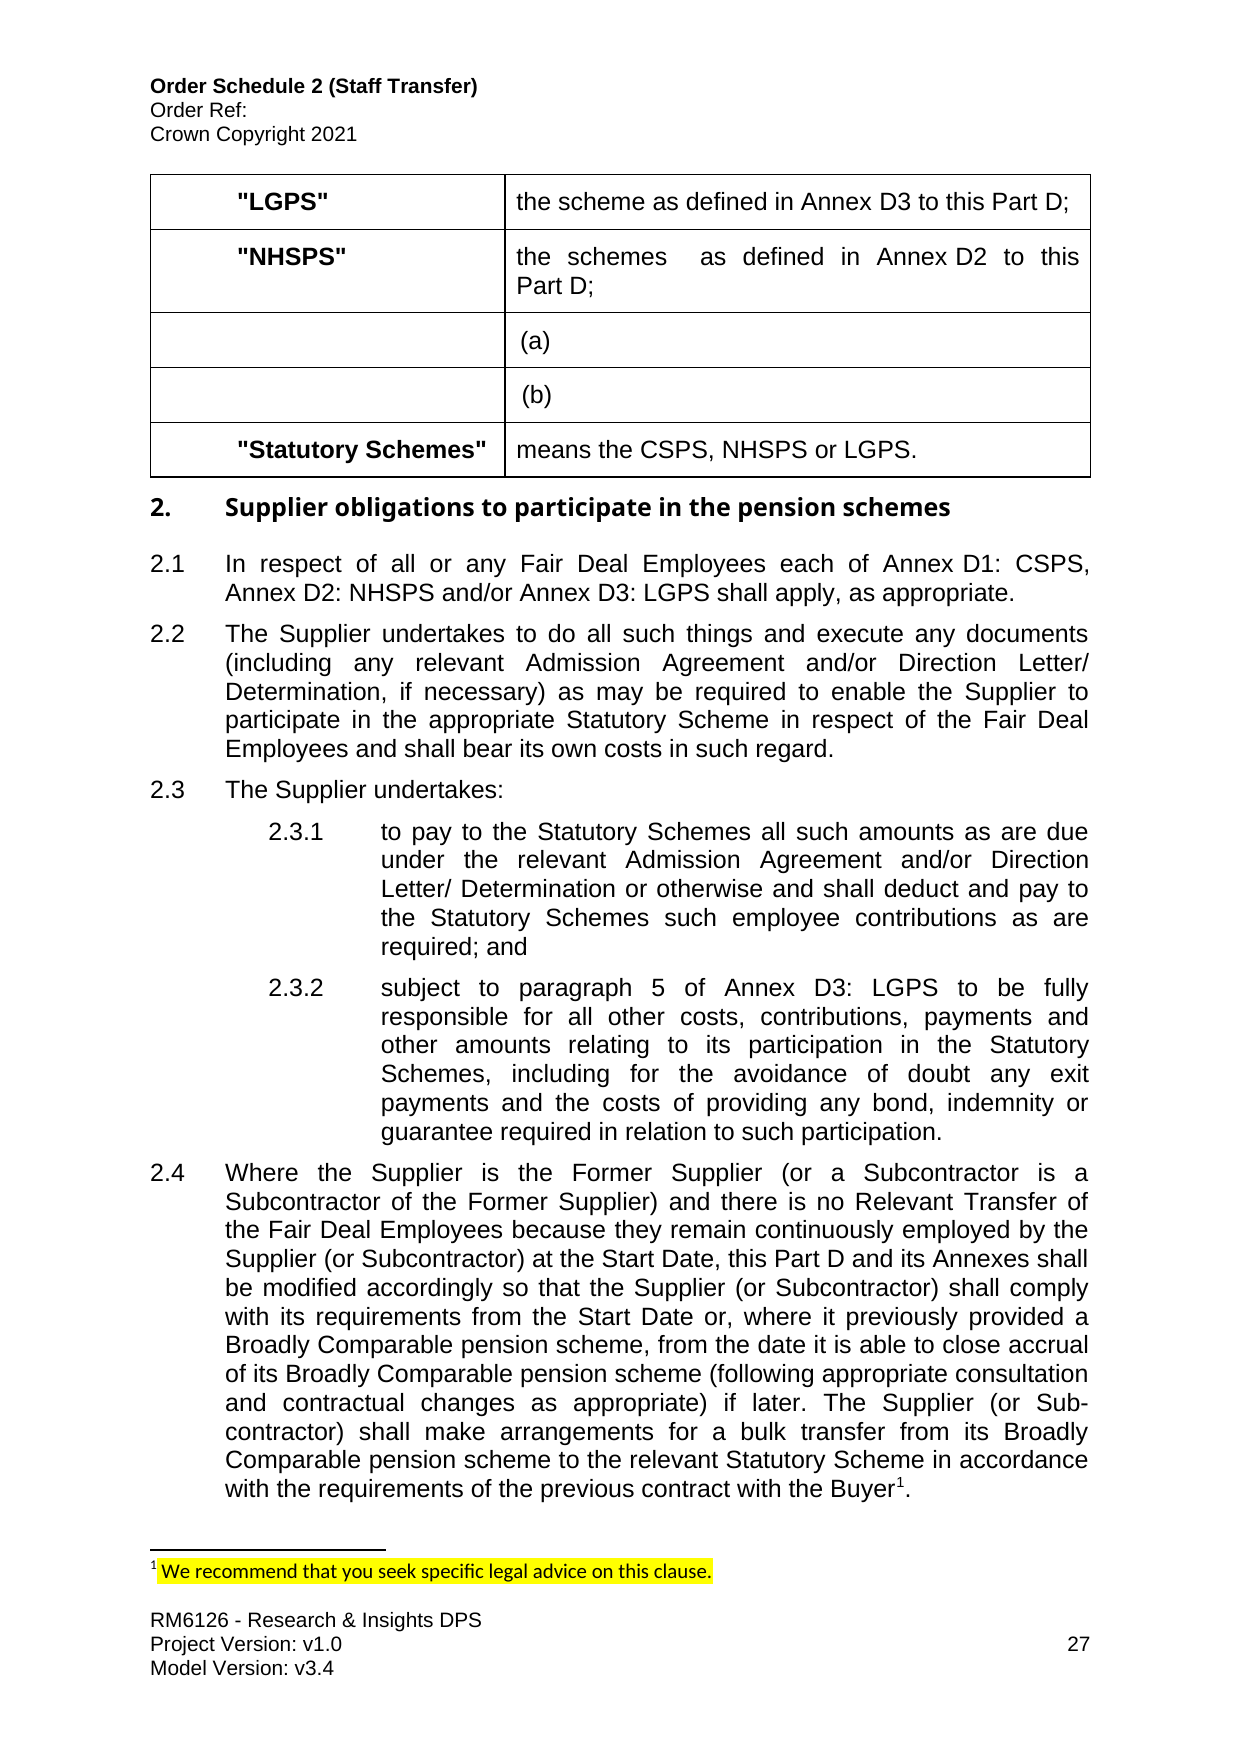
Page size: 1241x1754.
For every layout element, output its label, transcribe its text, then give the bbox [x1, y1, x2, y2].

list The Supplier undertakes to do all such things and execute any documents (including any relevant Admission Agreement and/or Direction Letter/ Determination, if necessary) as may be required to enable the Supplier to participate in the appropriate Statutory Scheme in respect of the Fair Deal Employees and shall bear its own costs in such regard. [150, 619, 1090, 763]
table_cell "Statutory Schemes" [151, 423, 504, 476]
list Where the Supplier is the Former Supplier (or a Subcontractor is a Subcontractor of the Former Supplier) and there is no Relevant Transfer of the Fair Deal Employees because they remain continuously employed by the Supplier (or Subcontractor) at the Start Date, this Part D and its Annexes shall be modified accordingly so that the Supplier (or Subcontractor) shall comply with its requirements from the Start Date or, where it previously provided a Broadly Comparable pension scheme, from the date it is able to close accrual of its Broadly Comparable pension scheme (following appropriate consultation and contractual changes as appropriate) if later. The Supplier (or Sub- contractor) shall make arrangements for a bulk transfer from its Broadly Comparable pension scheme to the relevant Statutory Scheme in accordance with the requirements of the previous contract with the Buyer. [150, 1158, 1090, 1503]
table_cell the scheme as defined in Annex D3 to this Part D; [506, 175, 1090, 228]
table_cell the schemes as defined in Annex D2 to this Part D; [506, 230, 1090, 312]
table_cell means the CSPS, NHSPS or LGPS. [506, 423, 1090, 476]
table_cell [151, 368, 504, 422]
list In respect of all or any Fair Deal Employees each of Annex D1: CSPS, Annex D2: NHSPS and/or Annex D3: LGPS shall apply, as appropriate. [150, 549, 1090, 607]
list subject to paragraph 5 of Annex D3: LGPS to be fully responsible for all other costs, contributions, payments and other amounts relating to its participation in the Statutory Schemes, including for the avoidance of doubt any exit payments and the costs of providing any bond, indemnity or guarantee required in relation to such participation. [268, 973, 1090, 1145]
table_cell "NHSPS" [151, 230, 504, 312]
table_cell [151, 313, 504, 367]
table_cell "LGPS" [151, 175, 504, 228]
list The Supplier undertakes: [150, 775, 1090, 804]
table_cell [506, 313, 1090, 367]
list Supplier obligations to participate in the pension schemes [150, 490, 1090, 524]
list to pay to the Statutory Schemes all such amounts as are due under the relevant Admission Agreement and/or Direction Letter/ Determination or otherwise and shall deduct and pay to the Statutory Schemes such employee contributions as are required; and [268, 817, 1090, 960]
table_cell [506, 368, 1090, 422]
